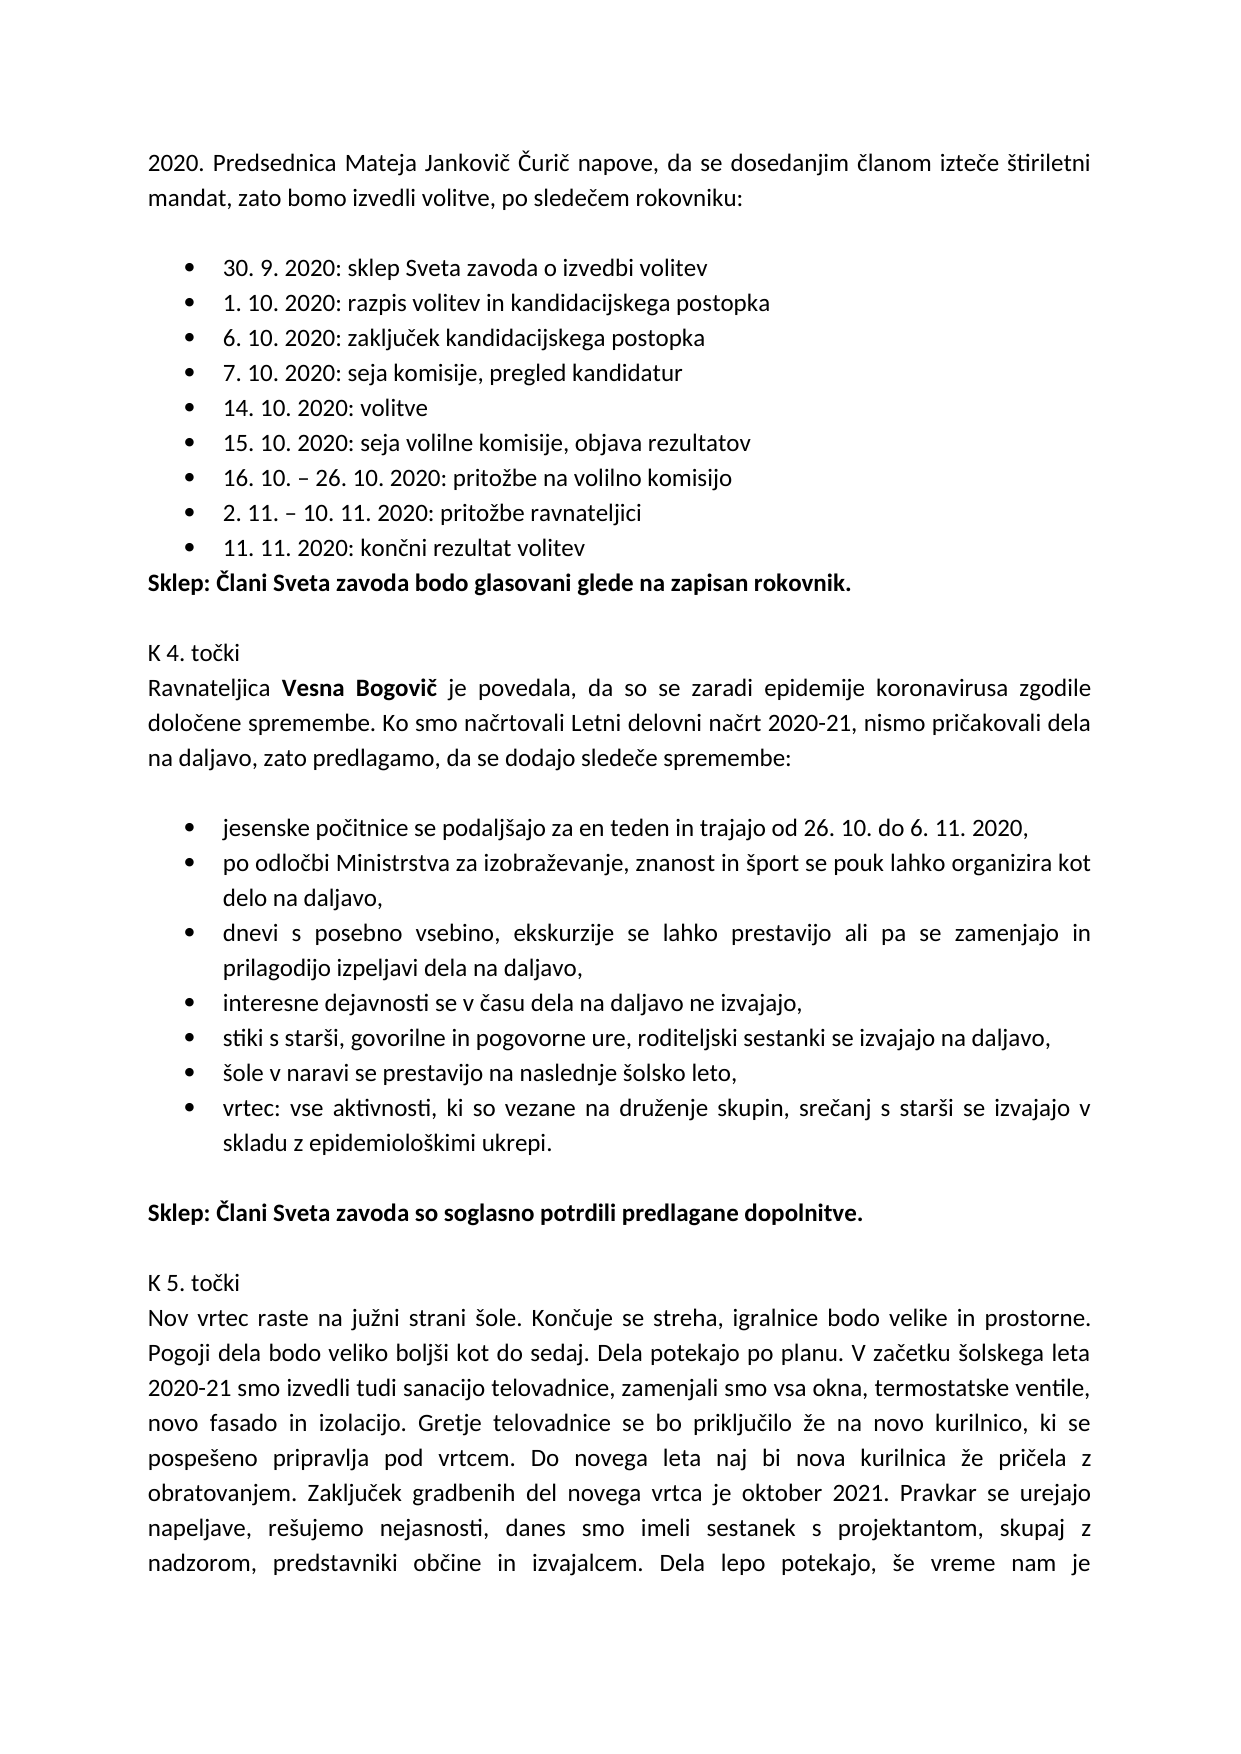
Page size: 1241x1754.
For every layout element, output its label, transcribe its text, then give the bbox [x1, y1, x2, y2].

list šole v naravi se prestavijo na naslednje šolsko leto, [185, 1058, 1093, 1088]
text K 4. točki [148, 638, 1093, 668]
list 11. 11. 2020: končni rezultat volitev [185, 533, 1093, 563]
list 2. 11. – 10. 11. 2020: pritožbe ravnateljici [185, 498, 1093, 528]
list 6. 10. 2020: zaključek kandidacijskega postopka [185, 323, 1093, 353]
list jesenske počitnice se podaljšajo za en teden in trajajo od 26. 10. do 6. 11. 2020, [185, 813, 1093, 843]
list 16. 10. – 26. 10. 2020: pritožbe na volilno komisijo [185, 463, 1093, 493]
list 1. 10. 2020: razpis volitev in kandidacijskega postopka [185, 288, 1093, 318]
list stiki s starši, govorilne in pogovorne ure, roditeljski sestanki se izvajajo na daljavo, [185, 1023, 1093, 1053]
text Sklep: Člani Sveta zavoda so soglasno potrdili predlagane dopolnitve. [148, 1198, 1093, 1228]
list dnevi s posebno vsebino, ekskurzije se lahko prestavijo ali pa se zamenjajo in prilagodijo izpeljavi dela na daljavo, [185, 918, 1093, 983]
list 7. 10. 2020: seja komisije, pregled kandidatur [185, 358, 1093, 388]
list po odločbi Ministrstva za izobraževanje, znanost in šport se pouk lahko organizira kot delo na daljavo, [185, 848, 1093, 913]
list 15. 10. 2020: seja volilne komisije, objava rezultatov [185, 428, 1093, 458]
text Sklep: Člani Sveta zavoda bodo glasovani glede na zapisan rokovnik. [148, 568, 1093, 598]
list interesne dejavnosti se v času dela na daljavo ne izvajajo, [185, 988, 1093, 1018]
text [148, 148, 1093, 213]
list 14. 10. 2020: volitve [185, 393, 1093, 423]
list vrtec: vse aktivnosti, ki so vezane na druženje skupin, srečanj s starši se izvajajo v skladu z epidemiološkimi ukrepi. [185, 1093, 1093, 1158]
list 30. 9. 2020: sklep Sveta zavoda o izvedbi volitev [185, 253, 1093, 283]
text K 5. točki [148, 1268, 1093, 1298]
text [148, 1303, 1093, 1578]
text Ravnateljica Vesna Bogovič je povedala, da so se zaradi epidemije koronavirusa zgodile določene spremembe. Ko smo načrtovali Letni delovni načrt 2020-21, nismo pričakovali dela na daljavo, zato predlagamo, da se dodajo sledeče spremembe: [148, 673, 1093, 773]
